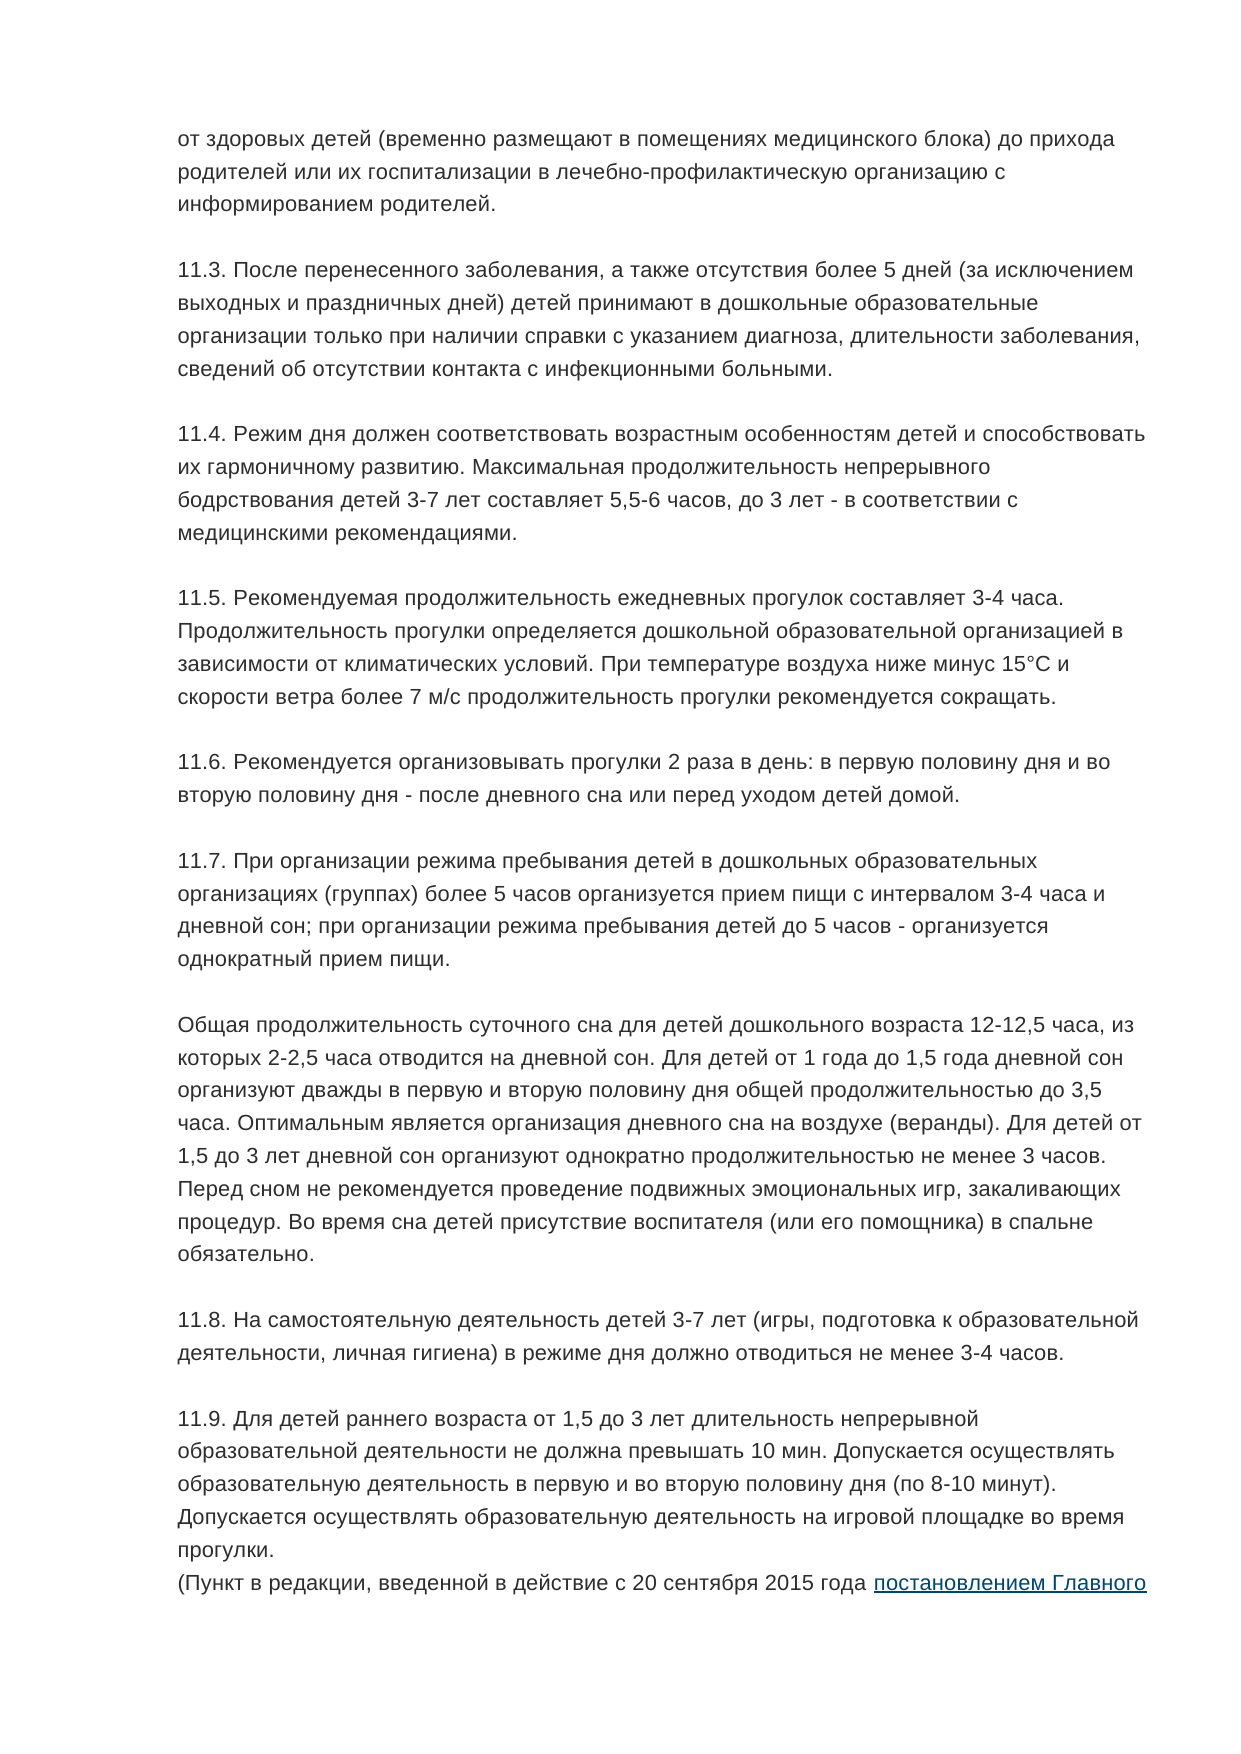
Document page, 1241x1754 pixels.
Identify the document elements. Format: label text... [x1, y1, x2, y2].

text 11.5. Рекомендуемая продолжительность ежедневных прогулок составляет 3-4 часа. Продолжительность прогулки определяется дошкольной образовательной организацией в зависимости от климатических условий. При температуре воздуха ниже минус 15°С и скорости ветра более 7 м/с продолжительность прогулки рекомендуется сокращать. [177, 577, 1152, 742]
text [177, 1398, 1152, 1595]
text 11.4. Режим дня должен соответствовать возрастным особенностям детей и способствовать их гармоничному развитию. Максимальная продолжительность непрерывного бодрствования детей 3-7 лет составляет 5,5-6 часов, до 3 лет - в соответствии с медицинскими рекомендациями. [177, 413, 1152, 577]
text 11.7. При организации режима пребывания детей в дошкольных образовательных организациях (группах) более 5 часов организуется прием пищи с интервалом 3-4 часа и дневной сон; при организации режима пребывания детей до 5 часов - организуется однократный прием пищи. Общая продолжительность суточного сна для детей дошкольного возраста 12-12,5 часа, из которых 2-2,5 часа отводится на дневной сон. Для детей от 1 года до 1,5 года дневной сон организуют дважды в первую и вторую половину дня общей продолжительностью до 3,5 часа. Оптимальным является организация дневного сна на воздухе (веранды). Для детей от 1,5 до 3 лет дневной сон организуют однократно продолжительностью не менее 3 часов. Перед сном не рекомендуется проведение подвижных эмоциональных игр, закаливающих процедур. Во время сна детей присутствие воспитателя (или его помощника) в спальне обязательно. [177, 840, 1152, 1299]
text 11.3. После перенесенного заболевания, а также отсутствия более 5 дней (за исключением выходных и праздничных дней) детей принимают в дошкольные образовательные организации только при наличии справки с указанием диагноза, длительности заболевания, сведений об отсутствии контакта с инфекционными больными. [177, 249, 1152, 413]
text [177, 118, 1152, 249]
text 11.6. Рекомендуется организовывать прогулки 2 раза в день: в первую половину дня и во вторую половину дня - после дневного сна или перед уходом детей домой. [177, 742, 1152, 840]
text 11.8. На самостоятельную деятельность детей 3-7 лет (игры, подготовка к образовательной деятельности, личная гигиена) в режиме дня должно отводиться не менее 3-4 часов. [177, 1299, 1152, 1398]
